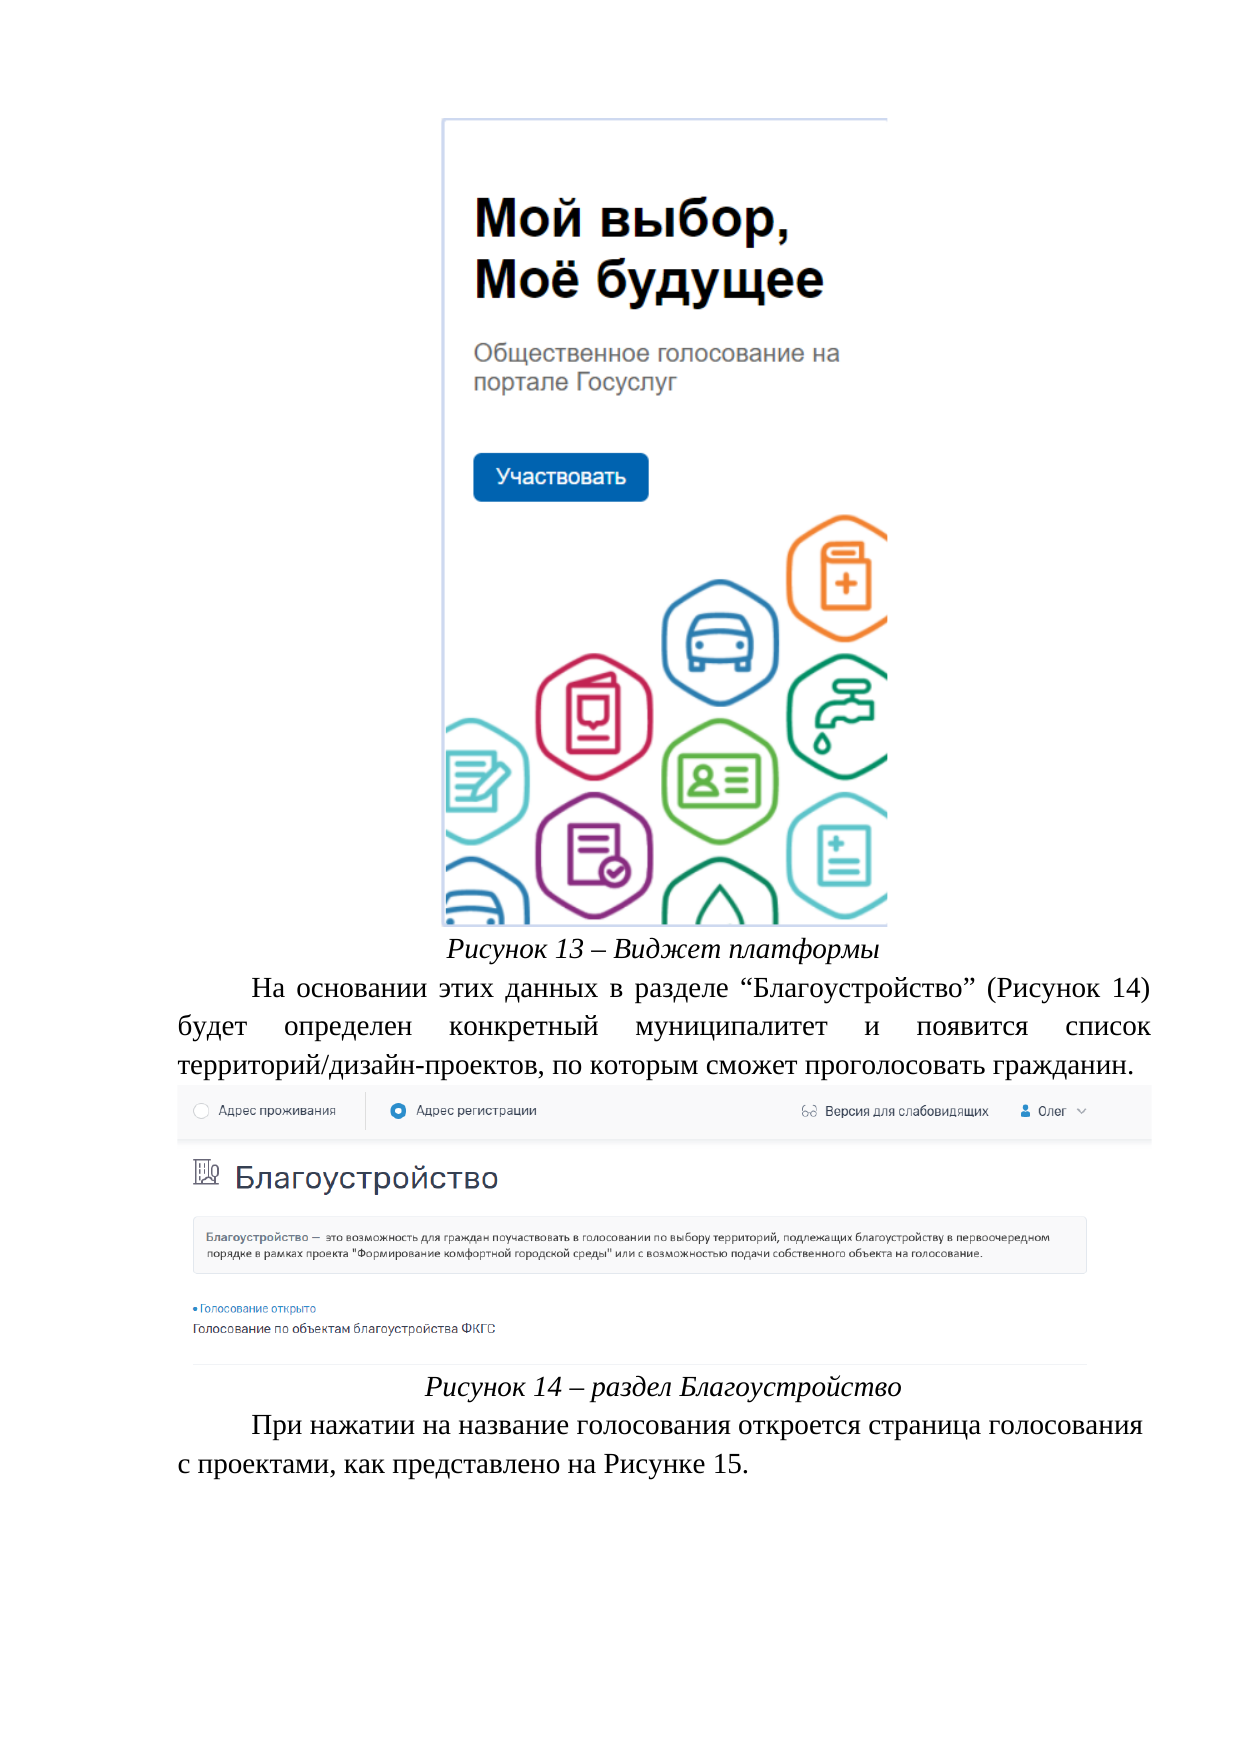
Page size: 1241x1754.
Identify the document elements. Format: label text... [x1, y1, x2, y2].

picture [177, 1085, 1152, 1365]
text Рисунок 14 – раздел Благоустройство [177, 1369, 1152, 1402]
picture [441, 118, 888, 927]
text На основании этих данных в разделе “Благоустройство” (Рисунок 14) будет определен конкретный муниципалитет и появится список территорий/дизайн-проектов, по которым сможет проголосовать гражданин. [177, 970, 1152, 1080]
text Рисунок 13 – Виджет платформы [177, 931, 1152, 965]
text При нажатии на название голосования откроется страница голосования с проектами, как представлено на Рисунке 15. [177, 1407, 1152, 1479]
